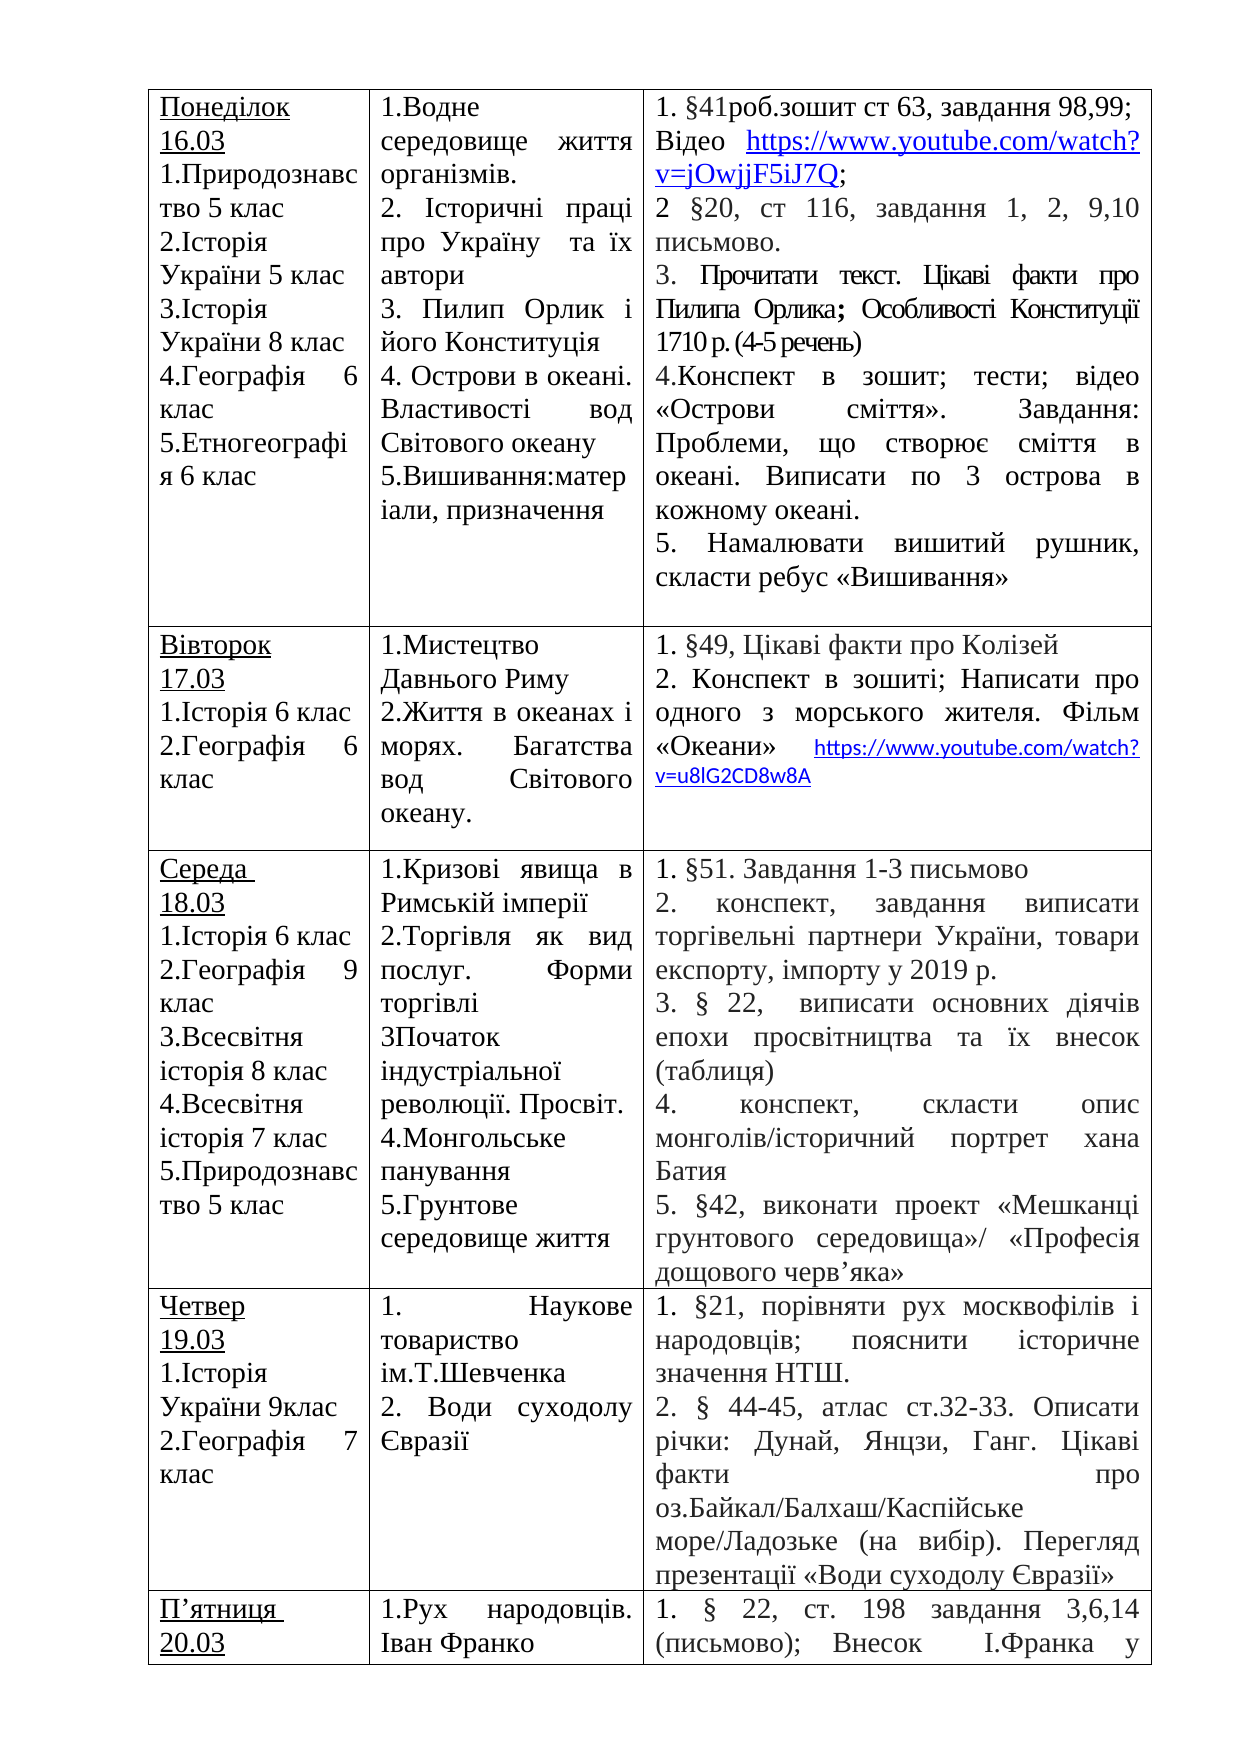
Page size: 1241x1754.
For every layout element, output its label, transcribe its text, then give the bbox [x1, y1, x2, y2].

table_cell 1.Кризові явища в Римській імперії 2.Торгівля як вид послуг. Форми торгівлі 3Початок індустріальної революції. Просвіт. 4.Монгольське панування 5.Грунтове середовище життя [370, 851, 643, 1287]
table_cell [644, 1591, 1151, 1664]
table_header 1.Водне середовище життя організмів. 2. Історичні праці про Україну та їх автори 3. Пилип Орлик і його Конституція 4. Острови в океані. Властивості вод Світового океану 5.Вишивання:матеріали, призначення [370, 90, 643, 626]
table_cell Четвер 19.03 1.Історія України 9клас 2.Географія 7 клас [149, 1289, 369, 1590]
table_cell 1. Наукове товариство ім.Т.Шевченка 2. Води суходолу Євразії [370, 1289, 643, 1590]
table_cell Середа 18.03 1.Історія 6 клас 2.Географія 9 клас 3.Всесвітня історія 8 клас 4.Всесвітня історія 7 клас 5.Природознавство 5 клас [149, 851, 369, 1287]
table_cell 1.Мистецтво Давнього Риму 2.Життя в океанах і морях. Багатства вод Світового океану. [370, 627, 643, 850]
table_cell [370, 1591, 643, 1664]
table_header 1. §41роб.зошит ст 63, завдання 98,99; Відео https://www.youtube.com/watch?v=jOwjjF5iJ7Q; 2 §20, ст 116, завдання 1, 2, 9,10 письмово. 3. Прочитати текст. Цікаві факти про Пилипа Орлика; Особливості Конституції 1710 р. (4-5 речень) 4.Конспект в зошит; тести; відео «Острови сміття». Завдання: Проблеми, що створює сміття в океані. Виписати по 3 острова в кожному океані. 5. Намалювати вишитий рушник, скласти ребус «Вишивання» [644, 90, 1151, 626]
table_cell 1. §49, Цікаві факти про Колізей 2. Конспект в зошиті; Написати про одного з морського жителя. Фільм «Океани» https://www.youtube.com/watch?v=u8lG2CD8w8A [644, 627, 1151, 850]
table_header Понеділок 16.03 1.Природознавство 5 клас 2.Історія України 5 клас 3.Історія України 8 клас 4.Географія 6 клас 5.Етногеографія 6 клас [149, 90, 369, 626]
table_cell Вівторок 17.03 1.Історія 6 клас 2.Географія 6 клас [149, 627, 369, 850]
table_cell 1. §51. Завдання 1-3 письмово 2. конспект, завдання виписати торгівельні партнери України, товари експорту, імпорту у 2019 р. 3. § 22, виписати основних діячів епохи просвітництва та їх внесок (таблиця) 4. конспект, скласти опис монголів/історичний портрет хана Батия 5. §42, виконати проект «Мешканці грунтового середовища»/ «Професія дощового черв’яка» [644, 851, 1151, 1287]
table_cell 1. §21, порівняти рух москвофілів і народовців; пояснити історичне значення НТШ. 2. § 44-45, атлас ст.32-33. Описати річки: Дунай, Янцзи, Ганг. Цікаві факти про оз.Байкал/Балхаш/Каспійське море/Ладозьке (на вибір). Перегляд презентації «Води суходолу Євразії» [850, 1289, 1151, 1590]
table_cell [149, 1591, 369, 1664]
